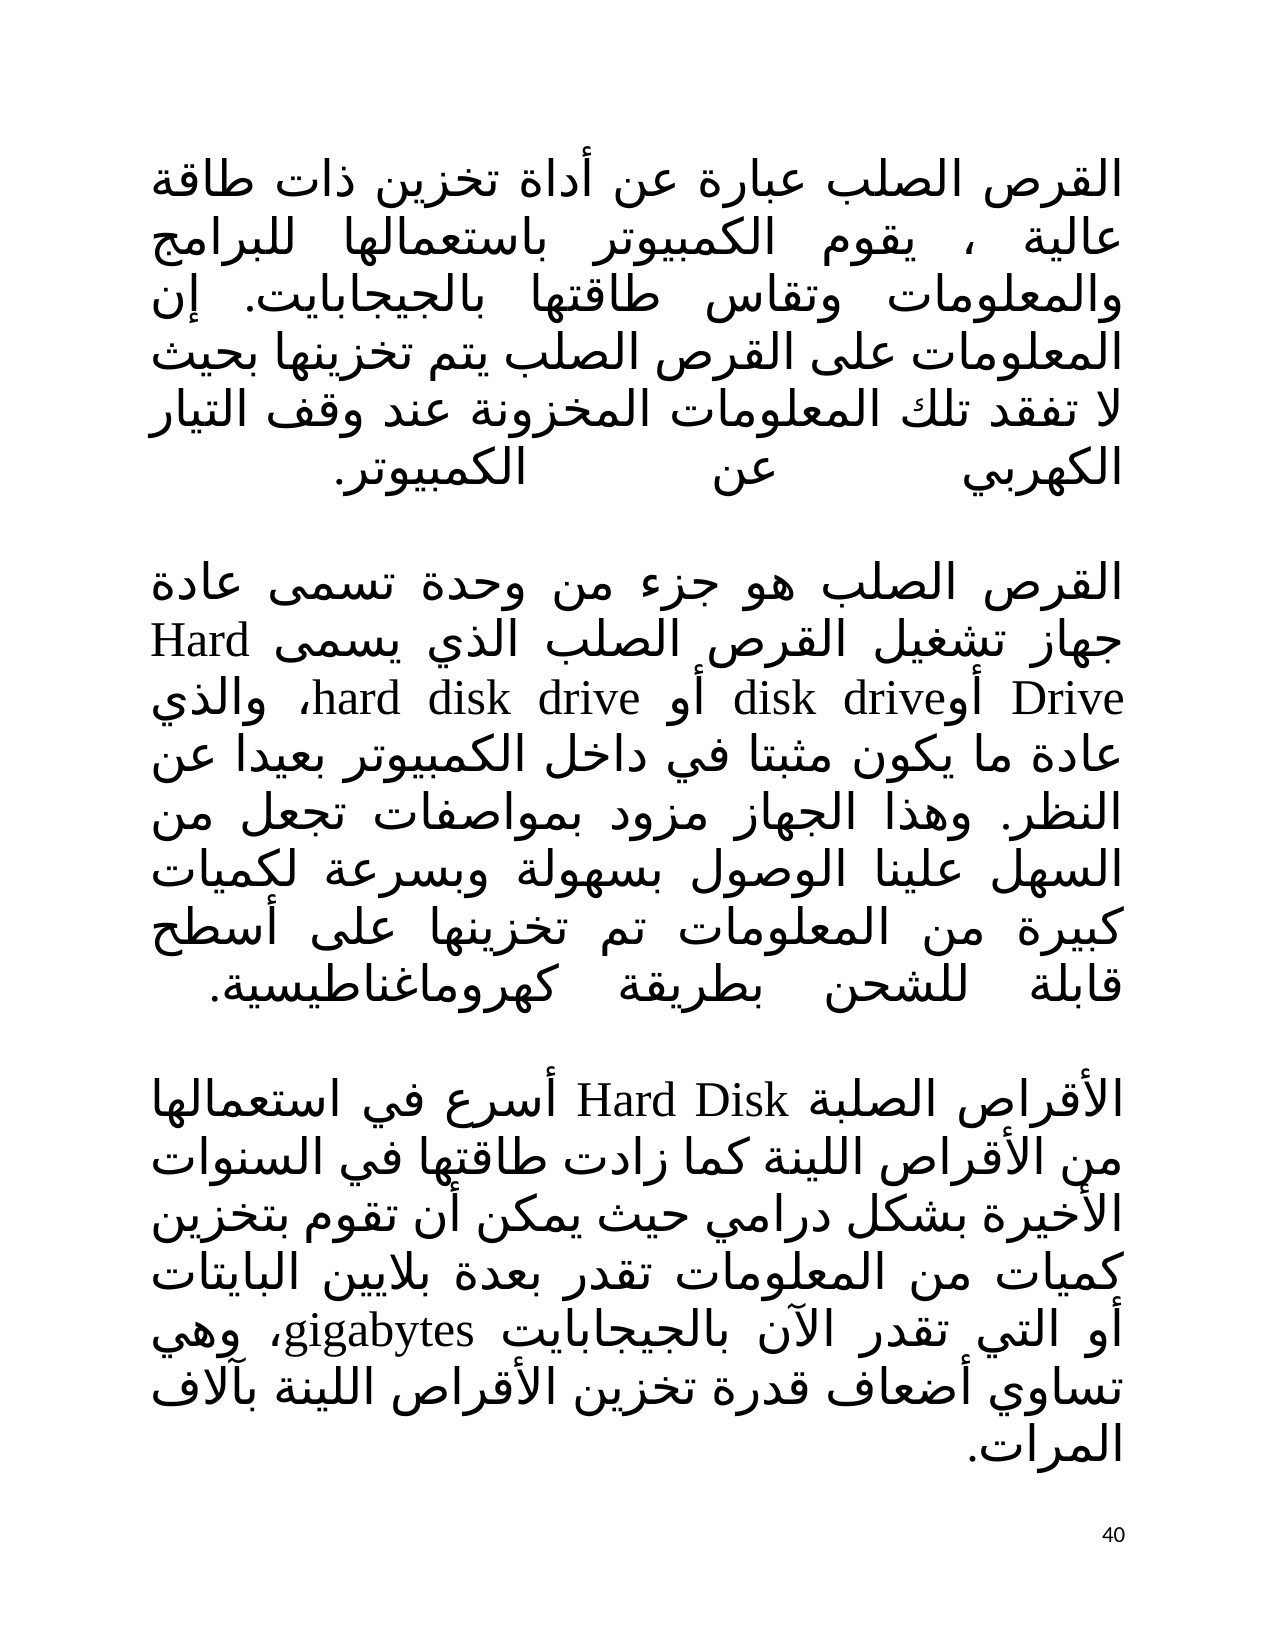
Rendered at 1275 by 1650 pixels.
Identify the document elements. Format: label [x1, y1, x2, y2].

text [150, 150, 1125, 1472]
